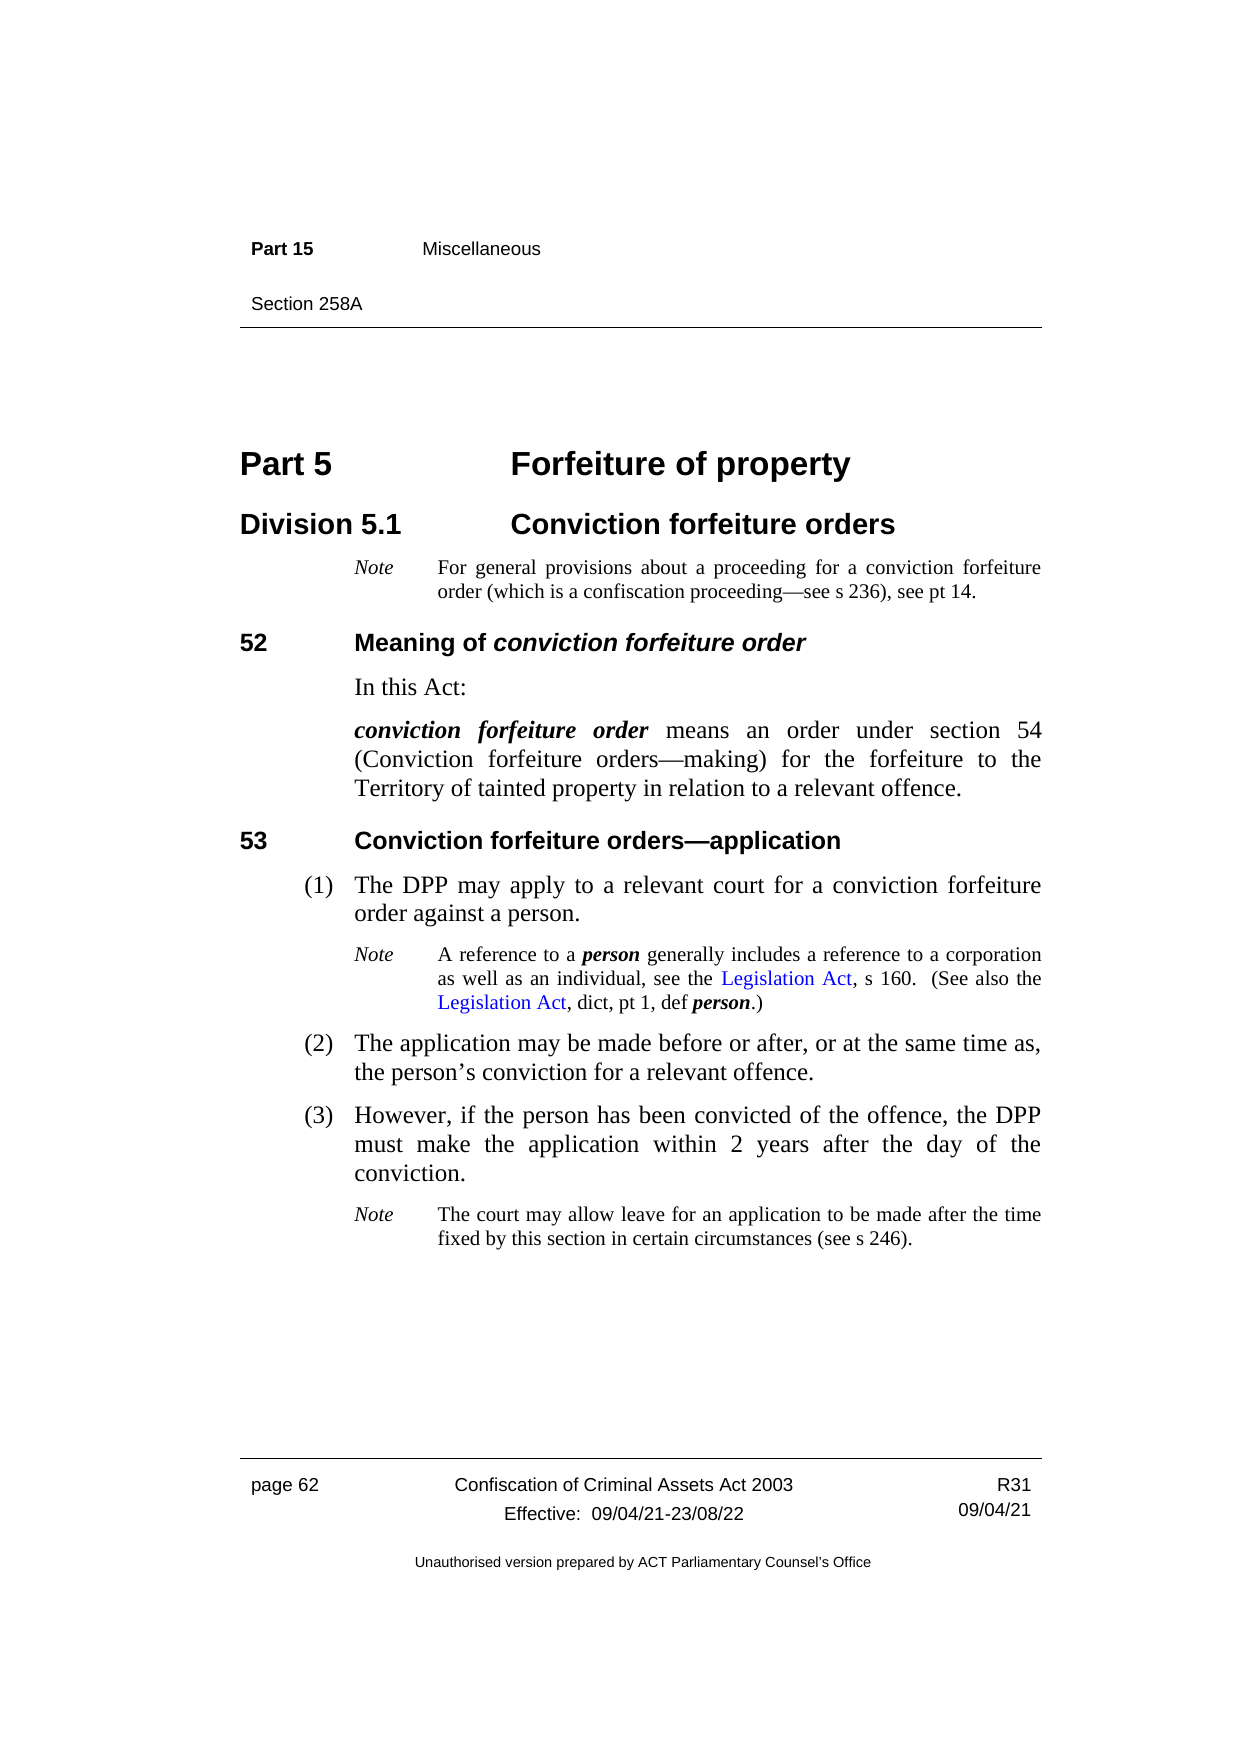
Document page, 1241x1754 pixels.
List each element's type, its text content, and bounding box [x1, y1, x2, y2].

text In this Act: [354, 672, 1042, 701]
text conviction forfeiture order means an order under section 54 (Conviction forfeiture orders—making) for the forfeiture to the Territory of tainted property in relation to a relevant offence. [354, 715, 1042, 801]
text 53 Conviction forfeiture orders—application [239, 826, 1042, 855]
text (3) However, if the person has been convicted of the offence, the DPP must make the application within 2 years after the day of the conviction. [239, 1101, 1042, 1187]
text Note A reference to a person generally includes a reference to a corporation as well as an individual, see the Legislation Act, s 160. (See also the Legislation Act, dict, pt 1, def person.) [354, 942, 1042, 1014]
text Part 5 Forfeiture of property [239, 444, 1042, 482]
text Note For general provisions about a proceeding for a conviction forfeiture order (which is a confiscation proceeding—see s 236), see pt 14. [354, 555, 1042, 603]
text (1) The DPP may apply to a relevant court for a conviction forfeiture order against a person. [239, 870, 1042, 927]
text Note The court may allow leave for an application to be made after the time fixed by this section in certain circumstances (see s 246). [354, 1201, 1042, 1249]
text (2) The application may be made before or after, or at the same time as, the person’s conviction for a relevant offence. [239, 1028, 1042, 1086]
text Division 5.1 Conviction forfeiture orders [239, 507, 1042, 541]
text 52 Meaning of conviction forfeiture order [239, 628, 1042, 657]
